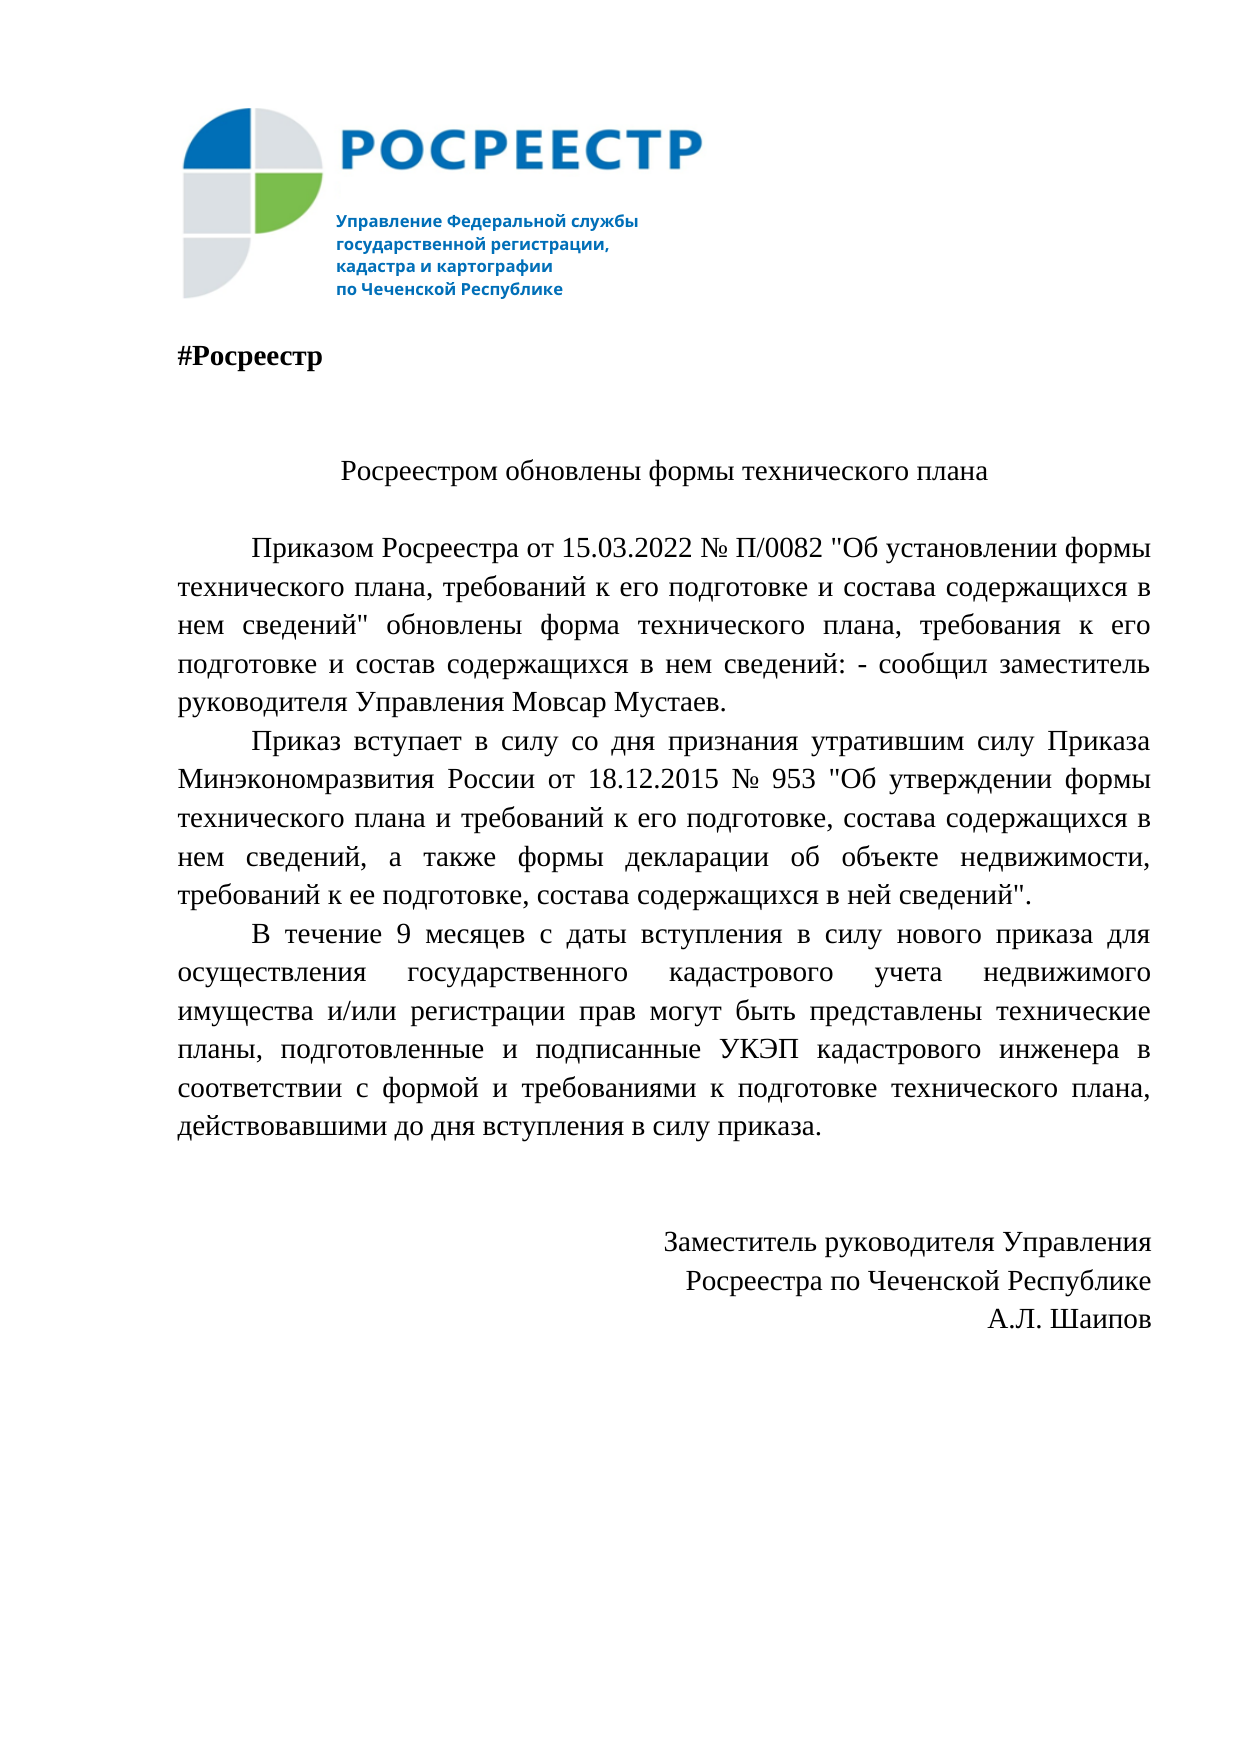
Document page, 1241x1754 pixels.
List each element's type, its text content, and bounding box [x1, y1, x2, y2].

text #Росреестр [177, 338, 1152, 371]
text Росреестром обновлены формы технического плана [177, 453, 1152, 487]
text В течение 9 месяцев с даты вступления в силу нового приказа для осуществления государственного кадастрового учета недвижимого имущества и/или регистрации прав могут быть представлены технические планы, подготовленные и подписанные УКЭП кадастрового инженера в соответствии с формой и требованиями к подготовке технического плана, действовавшими до дня вступления в силу приказа. [177, 916, 1152, 1142]
text А.Л. Шаипов [177, 1301, 1152, 1335]
text Росреестра по Чеченской Республике [177, 1263, 1152, 1296]
text Приказом Росреестра от 15.03.2022 № П/0082 "Об установлении формы технического плана, требований к его подготовке и состава содержащихся в нем сведений" обновлены форма технического плана, требования к его подготовке и состав содержащихся в нем сведений: - сообщил заместитель руководителя Управления Мовсар Мустаев. [177, 530, 1152, 718]
text Приказ вступает в силу со дня признания утратившим силу Приказа Минэкономразвития России от 18.12.2015 № 953 "Об утверждении формы технического плана и требований к его подготовке, состава содержащихся в нем сведений, а также формы декларации об объекте недвижимости, требований к ее подготовке, состава содержащихся в ней сведений". [177, 723, 1152, 911]
text Заместитель руководителя Управления [177, 1224, 1152, 1258]
picture [177, 103, 708, 311]
